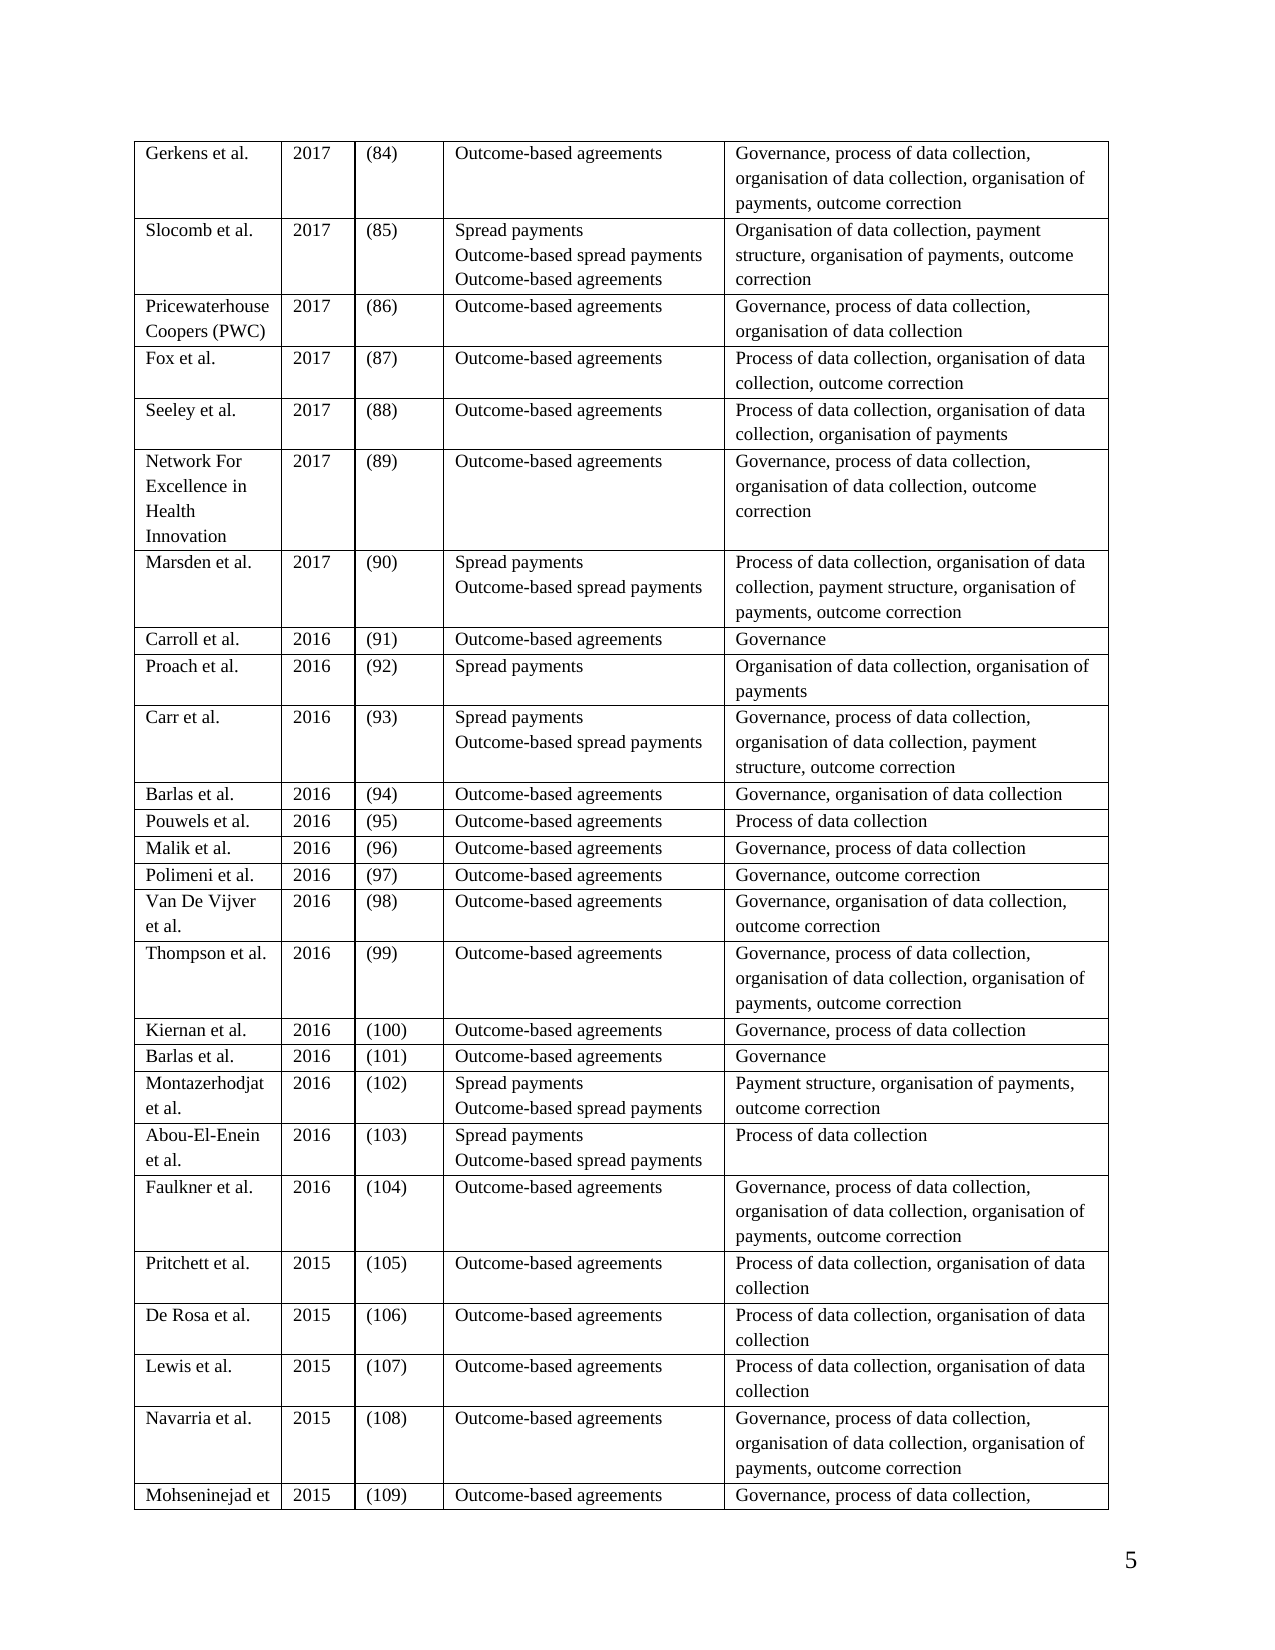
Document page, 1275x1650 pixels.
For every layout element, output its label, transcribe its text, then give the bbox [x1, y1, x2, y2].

table_cell Governance, organisation of data collection [725, 783, 1108, 809]
table_cell Abou-El-Enein et al. [135, 1124, 281, 1174]
table_cell Spread payments Outcome-based spread payments [444, 1072, 724, 1123]
table_cell (86) [356, 295, 443, 346]
table_cell Outcome-based agreements [444, 837, 724, 862]
table_cell Organisation of data collection, payment structure, organisation of payments, outcome correction [725, 219, 1108, 294]
table_cell Governance [725, 628, 1108, 654]
table_cell (98) [356, 890, 443, 941]
table_cell Process of data collection, organisation of data collection, organisation of payments [725, 399, 1108, 449]
table_cell Governance, organisation of data collection, outcome correction [725, 890, 1108, 941]
table_cell (100) [356, 1019, 443, 1044]
table_cell 2016 [282, 1176, 354, 1251]
table_cell Governance, process of data collection, organisation of data collection, organisation of payments, outcome correction [725, 142, 1108, 218]
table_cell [725, 1484, 1108, 1509]
table_cell Outcome-based agreements [444, 628, 724, 654]
table_cell Barlas et al. [135, 783, 281, 809]
table_cell Spread payments Outcome-based spread payments Outcome-based agreements [444, 219, 724, 294]
table_cell Process of data collection, organisation of data collection, payment structure, organisation of payments, outcome correction [725, 551, 1108, 627]
table_cell Process of data collection, organisation of data collection [725, 1252, 1108, 1303]
table_cell Outcome-based agreements [444, 1407, 724, 1482]
table_cell Faulkner et al. [135, 1176, 281, 1251]
table_cell 2017 [282, 450, 354, 550]
table_cell 2017 [282, 399, 354, 449]
table_cell (87) [356, 347, 443, 397]
table_cell (106) [356, 1304, 443, 1354]
table_cell Outcome-based agreements [444, 890, 724, 941]
table_cell Outcome-based agreements [444, 942, 724, 1017]
table_cell 2016 [282, 810, 354, 836]
table_cell Governance, outcome correction [725, 864, 1108, 889]
table_cell (104) [356, 1176, 443, 1251]
table_cell Network For Excellence in Health Innovation [135, 450, 281, 550]
table_cell Outcome-based agreements [444, 399, 724, 449]
table_cell Thompson et al. [135, 942, 281, 1017]
table_cell (90) [356, 551, 443, 627]
table_cell Outcome-based agreements [444, 1304, 724, 1354]
table_cell (103) [356, 1124, 443, 1174]
table_cell Marsden et al. [135, 551, 281, 627]
table_cell 2016 [282, 1072, 354, 1123]
table_cell Gerkens et al. [135, 142, 281, 218]
table_cell Outcome-based agreements [444, 1252, 724, 1303]
table_cell (102) [356, 1072, 443, 1123]
table_cell (92) [356, 655, 443, 705]
table_cell Outcome-based agreements [444, 864, 724, 889]
table_cell 2015 [282, 1484, 354, 1509]
table_cell (89) [356, 450, 443, 550]
table_cell 2015 [282, 1252, 354, 1303]
table_cell 2016 [282, 1019, 354, 1044]
table_cell Slocomb et al. [135, 219, 281, 294]
table_cell PricewaterhouseCoopers (PWC) [135, 295, 281, 346]
table_cell Outcome-based agreements [444, 810, 724, 836]
table_cell (105) [356, 1252, 443, 1303]
table_cell (84) [356, 142, 443, 218]
table_cell Governance, process of data collection [725, 837, 1108, 862]
table_cell (96) [356, 837, 443, 862]
table_cell 2017 [282, 347, 354, 397]
table_cell Seeley et al. [135, 399, 281, 449]
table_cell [444, 1484, 724, 1509]
table_cell Barlas et al. [135, 1045, 281, 1071]
table_cell (101) [356, 1045, 443, 1071]
table_cell Spread payments [444, 655, 724, 705]
table_cell Navarria et al. [135, 1407, 281, 1482]
table_cell Carroll et al. [135, 628, 281, 654]
table_cell Governance [725, 1045, 1108, 1071]
table_cell Process of data collection, organisation of data collection, outcome correction [725, 347, 1108, 397]
table_cell Fox et al. [135, 347, 281, 397]
table_cell De Rosa et al. [135, 1304, 281, 1354]
table_cell 2015 [282, 1355, 354, 1406]
table_cell Process of data collection [725, 810, 1108, 836]
table_cell 2016 [282, 628, 354, 654]
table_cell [444, 142, 724, 218]
table_cell 2016 [282, 890, 354, 941]
table_cell Outcome-based agreements [444, 347, 724, 397]
table_cell Governance, process of data collection, organisation of data collection, organisation of payments, outcome correction [725, 1407, 1108, 1482]
table_cell (91) [356, 628, 443, 654]
table_cell 2017 [282, 551, 354, 627]
table_cell Outcome-based agreements [444, 783, 724, 809]
table_cell (88) [356, 399, 443, 449]
table_cell (97) [356, 864, 443, 889]
table_cell Spread payments Outcome-based spread payments [444, 1124, 724, 1174]
table_cell Governance, process of data collection, organisation of data collection, organisation of payments, outcome correction [725, 1176, 1108, 1251]
table_cell 2017 [282, 142, 354, 218]
table_cell 2015 [282, 1407, 354, 1482]
table_cell (94) [356, 783, 443, 809]
table_cell Outcome-based agreements [444, 1355, 724, 1406]
table_cell 2015 [282, 1304, 354, 1354]
table_cell Governance, process of data collection, organisation of data collection, payment structure, outcome correction [725, 706, 1108, 782]
table_cell Payment structure, organisation of payments, outcome correction [725, 1072, 1108, 1123]
table_cell 2017 [282, 295, 354, 346]
table_cell Outcome-based agreements [444, 1019, 724, 1044]
table_cell Outcome-based agreements [444, 1045, 724, 1071]
table_cell (93) [356, 706, 443, 782]
table_cell 2016 [282, 942, 354, 1017]
table_cell Proach et al. [135, 655, 281, 705]
table_cell Outcome-based agreements [444, 1176, 724, 1251]
table_cell (107) [356, 1355, 443, 1406]
table_cell 2016 [282, 864, 354, 889]
table_cell Malik et al. [135, 837, 281, 862]
table_cell Outcome-based agreements [444, 450, 724, 550]
table_cell Pritchett et al. [135, 1252, 281, 1303]
table_cell Process of data collection [725, 1124, 1108, 1174]
table_cell 2017 [282, 219, 354, 294]
table_cell 2016 [282, 655, 354, 705]
table_cell (85) [356, 219, 443, 294]
table_cell 2016 [282, 1045, 354, 1071]
table_cell Montazerhodjat et al. [135, 1072, 281, 1123]
table_cell 2016 [282, 706, 354, 782]
table_cell Carr et al. [135, 706, 281, 782]
table_cell Governance, process of data collection [725, 1019, 1108, 1044]
table_cell Spread payments Outcome-based spread payments [444, 551, 724, 627]
table_cell Van De Vijver et al. [135, 890, 281, 941]
table_cell Lewis et al. [135, 1355, 281, 1406]
table_cell Governance, process of data collection, organisation of data collection, organisation of payments, outcome correction [725, 942, 1108, 1017]
table_cell Outcome-based agreements [444, 295, 724, 346]
table_cell 2016 [282, 1124, 354, 1174]
table_cell (109) [356, 1484, 443, 1509]
table_cell Governance, process of data collection, organisation of data collection, outcome correction [725, 450, 1108, 550]
table_cell Process of data collection, organisation of data collection [725, 1304, 1108, 1354]
table_cell 2016 [282, 783, 354, 809]
table_cell 2016 [282, 837, 354, 862]
table_cell Mohseninejad et al. [135, 1484, 281, 1509]
table_cell Polimeni et al. [135, 864, 281, 889]
table_cell Process of data collection, organisation of data collection [725, 1355, 1108, 1406]
table_cell Pouwels et al. [135, 810, 281, 836]
table_cell Organisation of data collection, organisation of payments [725, 655, 1108, 705]
table_cell (108) [356, 1407, 443, 1482]
table_cell Kiernan et al. [135, 1019, 281, 1044]
table_cell Governance, process of data collection, organisation of data collection [725, 295, 1108, 346]
table_cell (95) [356, 810, 443, 836]
table_cell Spread payments Outcome-based spread payments [444, 706, 724, 782]
table_cell (99) [356, 942, 443, 1017]
